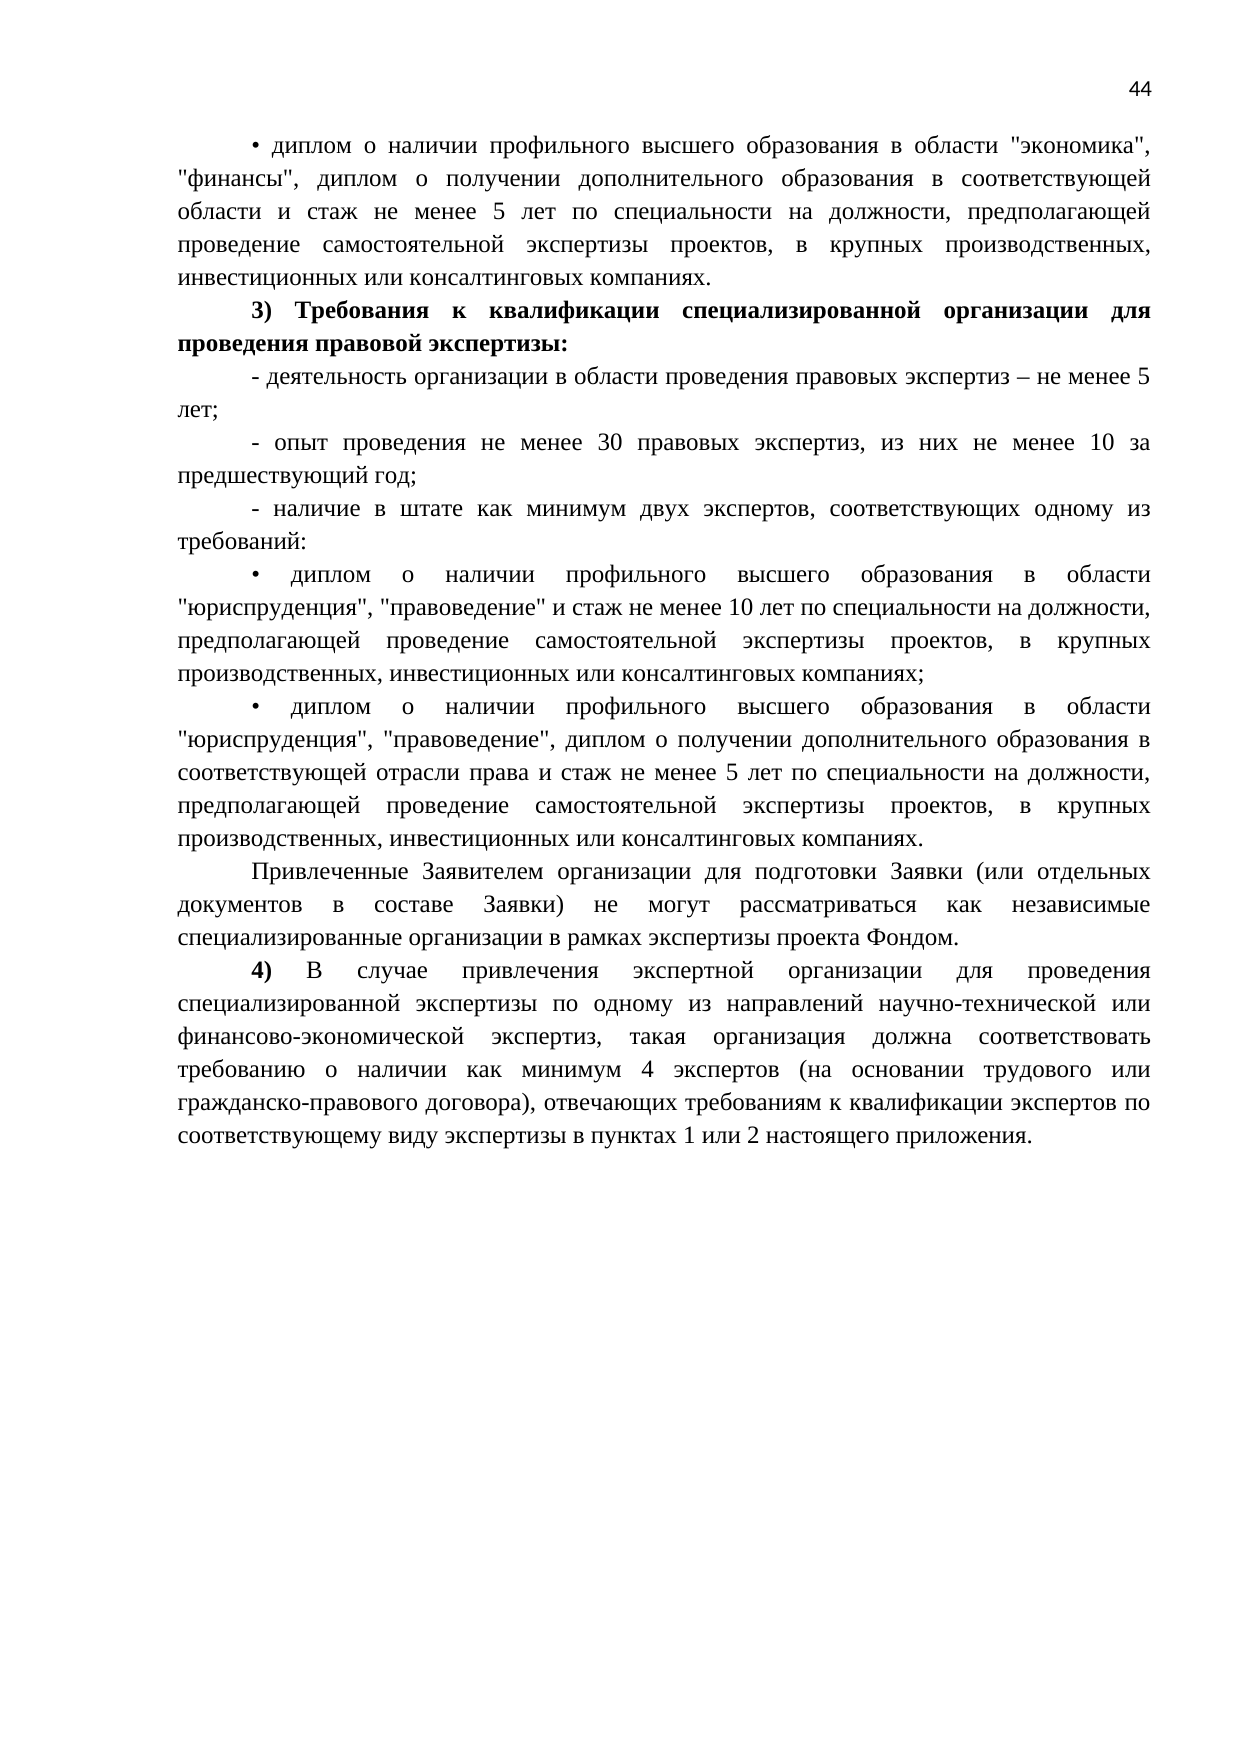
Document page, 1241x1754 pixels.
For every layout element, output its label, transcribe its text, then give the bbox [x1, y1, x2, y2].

text - наличие в штате как минимум двух экспертов, соответствующих одному из требований: [177, 493, 1152, 555]
text • диплом о наличии профильного высшего образования в области "юриспруденция", "правоведение", диплом о получении дополнительного образования в соответствующей отрасли права и стаж не менее 5 лет по специальности на должности, предполагающей проведение самостоятельной экспертизы проектов, в крупных производственных, инвестиционных или консалтинговых компаниях. [177, 691, 1152, 852]
text - деятельность организации в области проведения правовых экспертиз – не менее 5 лет; [177, 361, 1152, 423]
text • диплом о наличии профильного высшего образования в области "юриспруденция", "правоведение" и стаж не менее 10 лет по специальности на должности, предполагающей проведение самостоятельной экспертизы проектов, в крупных производственных, инвестиционных или консалтинговых компаниях; [177, 559, 1152, 687]
text - опыт проведения не менее 30 правовых экспертиз, из них не менее 10 за предшествующий год; [177, 427, 1152, 489]
text 4) В случае привлечения экспертной организации для проведения специализированной экспертизы по одному из направлений научно-технической или финансово-экономической экспертиз, такая организация должна соответствовать требованию о наличии как минимум 4 экспертов (на основании трудового или гражданско-правового договора), отвечающих требованиям к квалификации экспертов по соответствующему виду экспертизы в пунктах 1 или 2 настоящего приложения. [177, 955, 1152, 1149]
text • диплом о наличии профильного высшего образования в области "экономика", "финансы", диплом о получении дополнительного образования в соответствующей области и стаж не менее 5 лет по специальности на должности, предполагающей проведение самостоятельной экспертизы проектов, в крупных производственных, инвестиционных или консалтинговых компаниях. [177, 130, 1152, 291]
text 3) Требования к квалификации специализированной организации для проведения правовой экспертизы: [177, 295, 1152, 357]
text Привлеченные Заявителем организации для подготовки Заявки (или отдельных документов в составе Заявки) не могут рассматриваться как независимые специализированные организации в рамках экспертизы проекта Фондом. [177, 856, 1152, 951]
